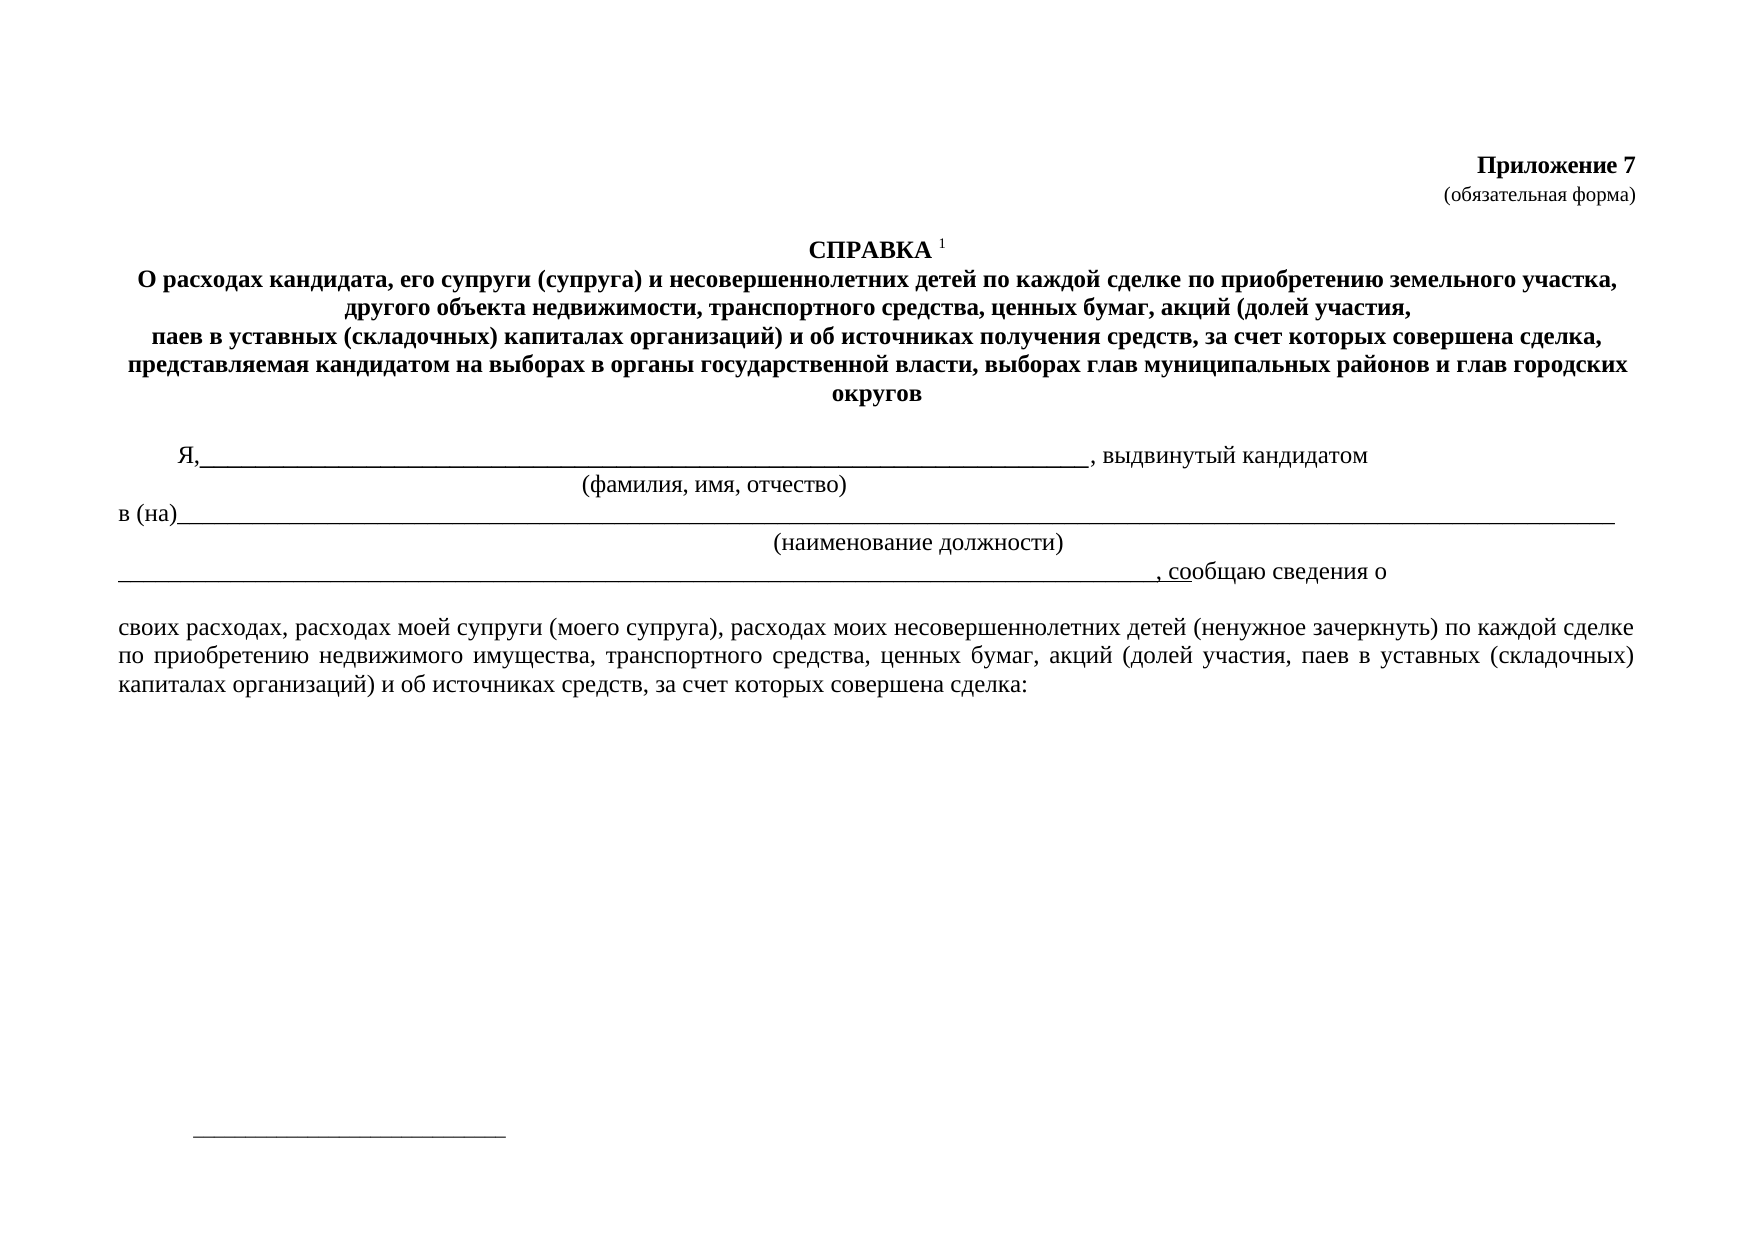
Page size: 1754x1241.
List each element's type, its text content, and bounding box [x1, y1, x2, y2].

text округов [118, 378, 1636, 407]
text (фамилия, имя, отчество) [118, 469, 876, 498]
text Приложение 7 [118, 150, 1636, 179]
text О расходах кандидата, его супруги (супруга) и несовершеннолетних детей по каждой сделке по приобретению земельного участка, другого объекта недвижимости, транспортного средства, ценных бумаг, акций (долей участия, [118, 264, 1636, 321]
text СПРАВКА 1 [118, 236, 1636, 264]
text (обязательная форма) [119, 179, 1636, 207]
text в (на)___________________________________________________________________________________________________________________ [118, 498, 1639, 527]
text ___________________________________________________________________________________, сообщаю сведения о [118, 556, 1636, 584]
text (наименование должности) [773, 527, 1636, 556]
text своих расходах, расходах моей супруги (моего супруга), расходах моих несовершеннолетних детей (ненужное зачеркнуть) по каждой сделке по приобретению недвижимого имущества, транспортного средства, ценных бумаг, акций (долей участия, паев в уставных (складочных) капиталах организаций) и об источниках средств, за счет которых совершена сделка: [118, 612, 1636, 698]
text ______________________________ [118, 1116, 1636, 1140]
text паев в уставных (складочных) капиталах организаций) и об источниках получения средств, за счет которых совершена сделка, представляемая кандидатом на выборах в органы государственной власти, выборах глав муниципальных районов и глав городских [118, 321, 1636, 378]
text Я,________________________________________________________________, выдвинутый кандидатом [177, 440, 1636, 469]
